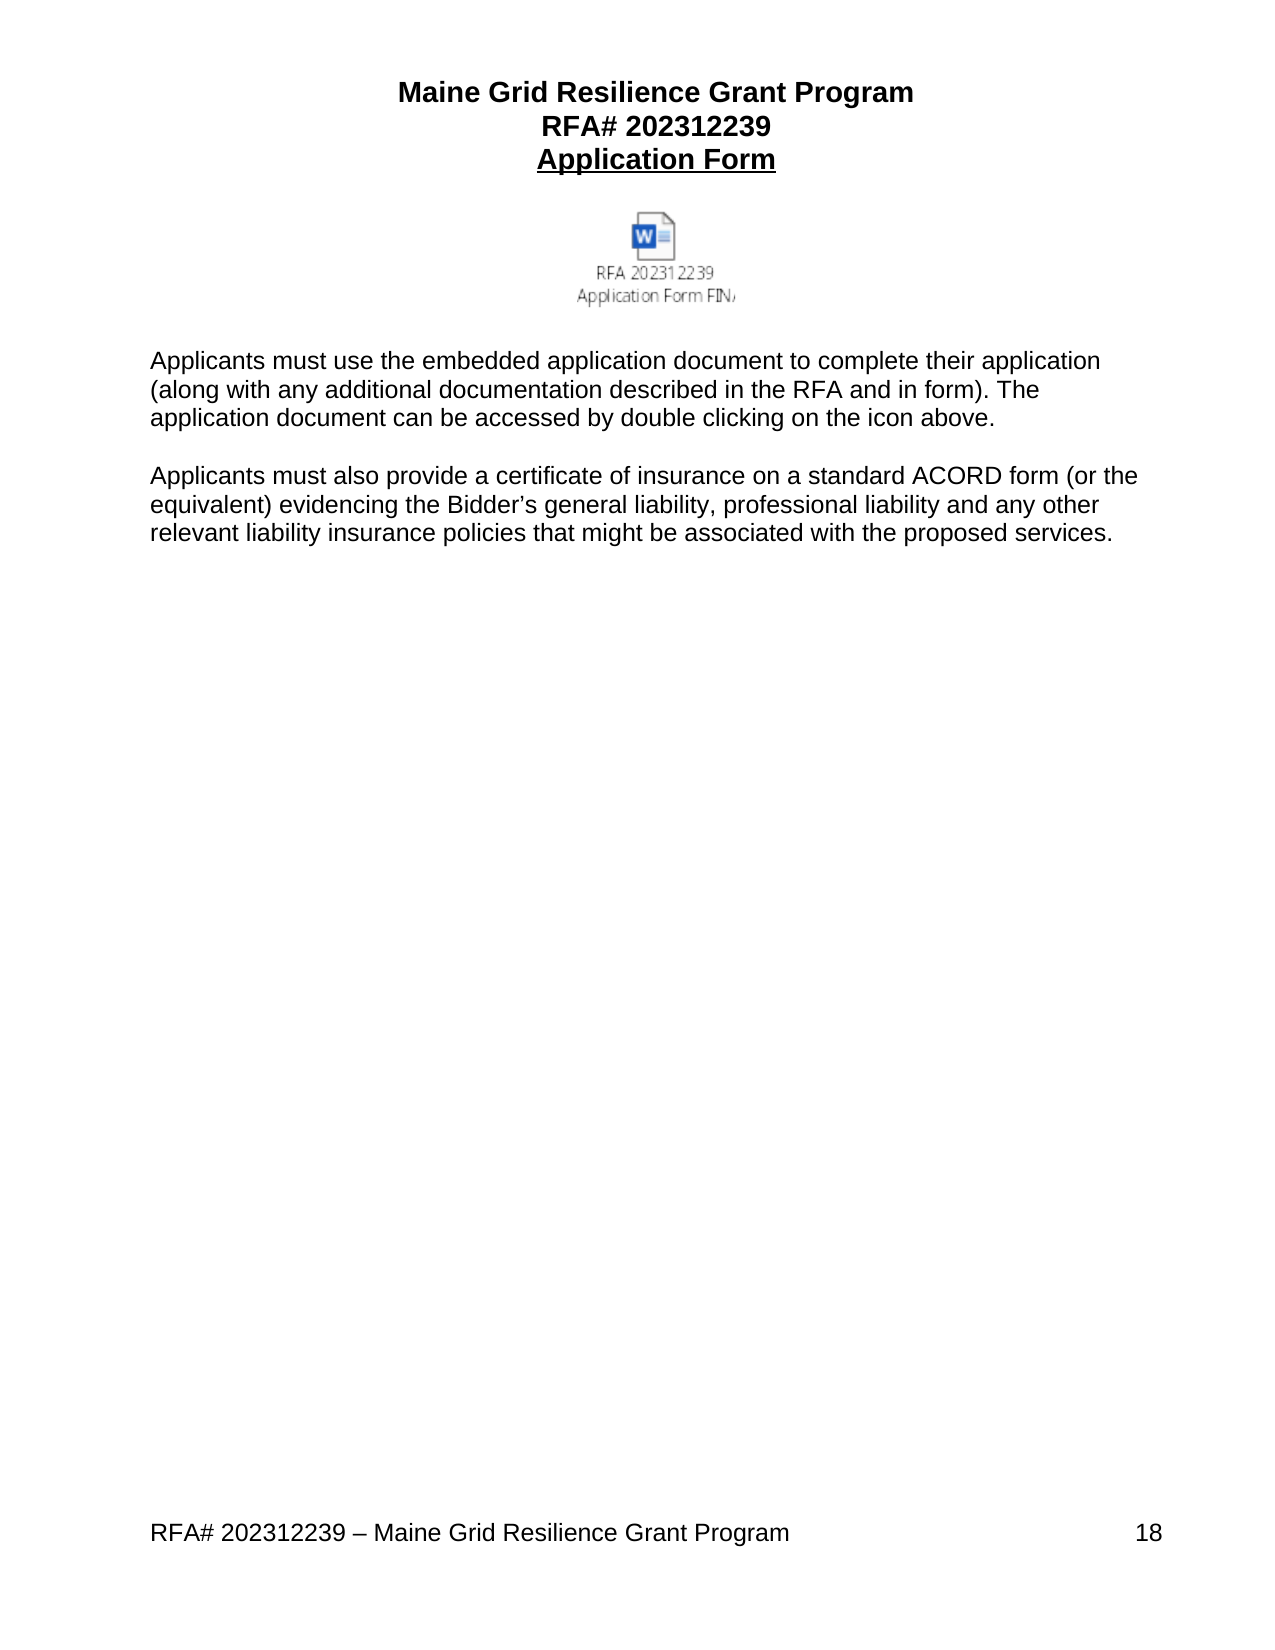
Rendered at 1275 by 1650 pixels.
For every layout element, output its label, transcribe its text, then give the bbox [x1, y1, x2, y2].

text Applicants must use the embedded application document to complete their application (along with any additional documentation described in the RFA and in form). The application document can be accessed by double clicking on the icon above. [150, 346, 1162, 432]
text RFA# 202312239 [150, 108, 1162, 142]
text Maine Grid Resilience Grant Program [150, 75, 1162, 108]
text Applicants must also provide a certificate of insurance on a standard ACORD form (or the equivalent) evidencing the Bidder’s general liability, professional liability and any other relevant liability insurance policies that might be associated with the proposed services. [150, 461, 1162, 547]
text Application Form [150, 142, 1162, 176]
